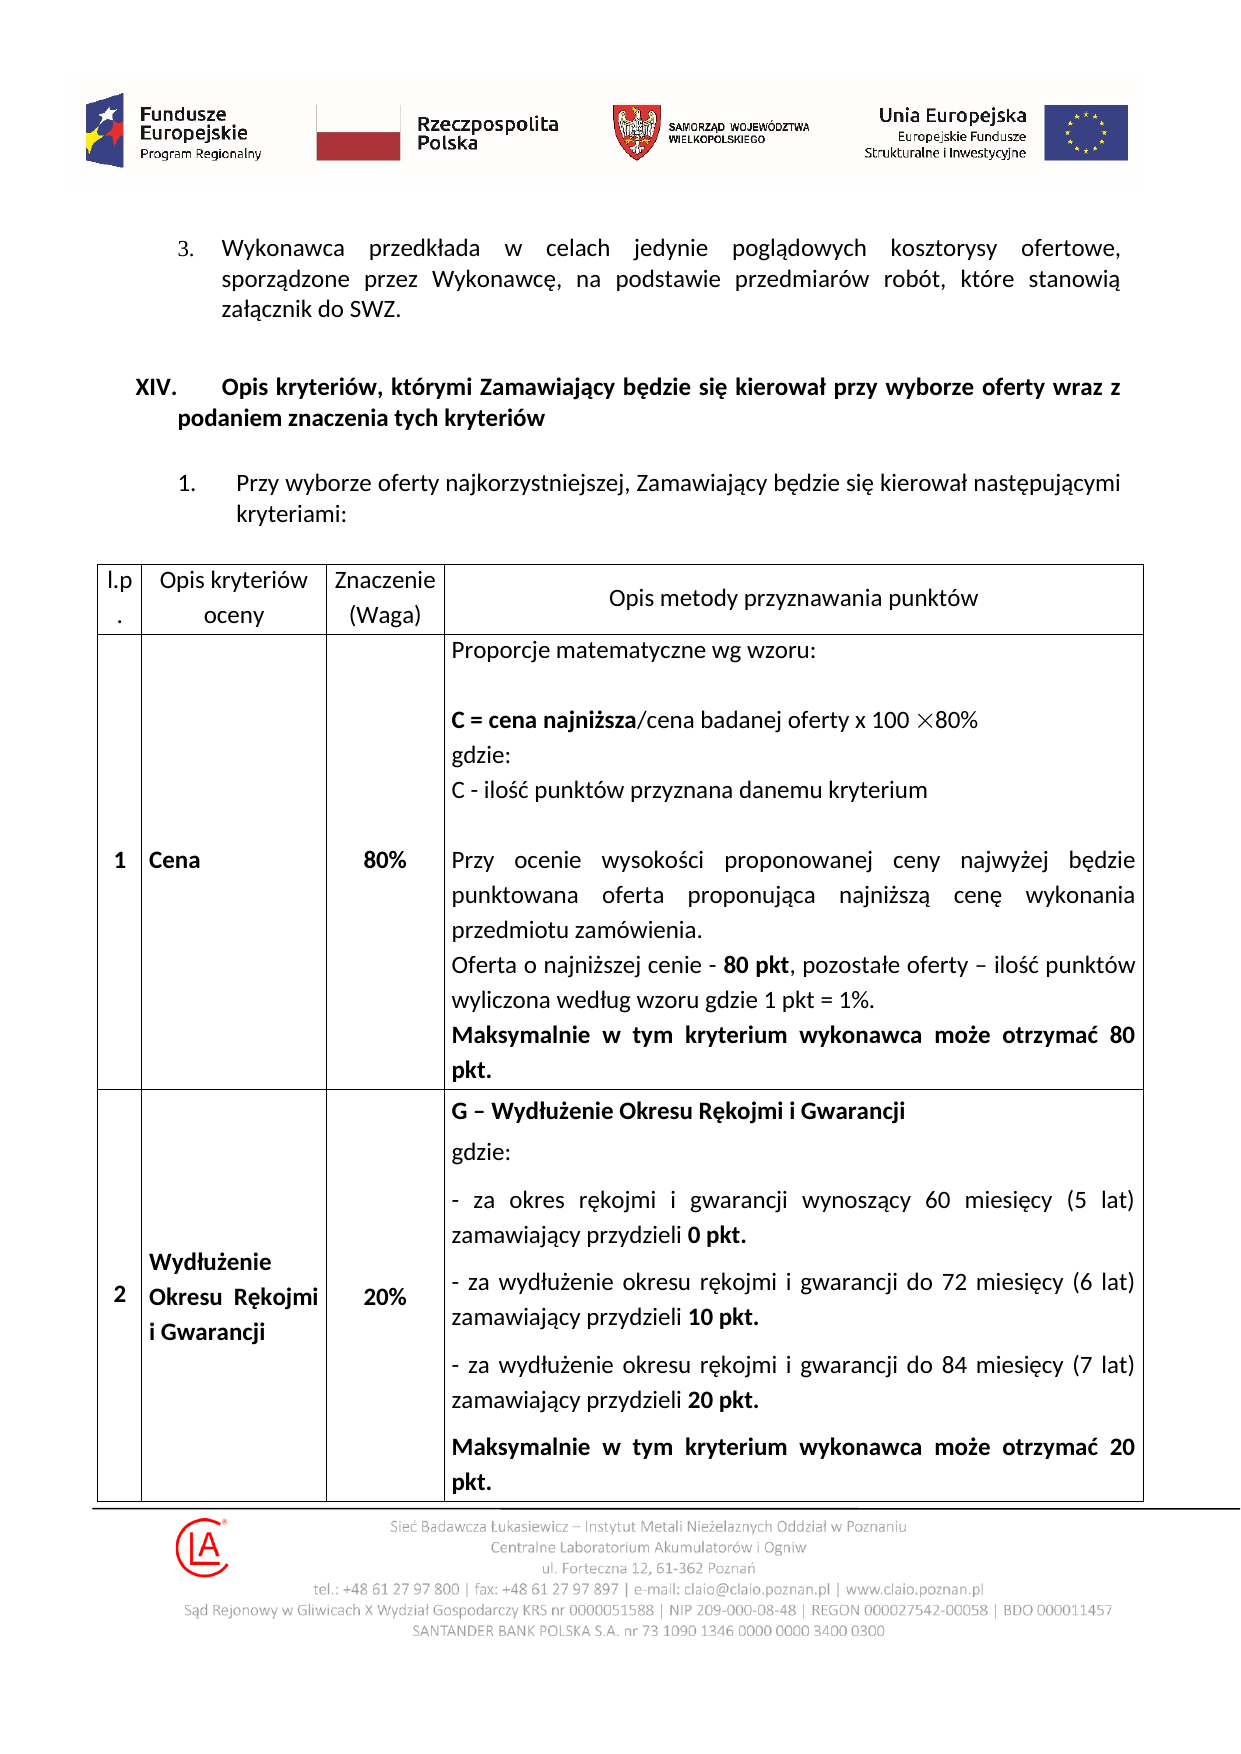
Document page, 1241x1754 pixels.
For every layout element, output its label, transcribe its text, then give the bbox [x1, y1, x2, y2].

table_header Opis kryteriów oceny [142, 565, 326, 633]
table_cell 1 [98, 635, 141, 1088]
table_cell Cena [142, 635, 326, 1088]
table_header Znaczenie (Waga) [327, 565, 444, 633]
picture [67, 74, 1146, 186]
table_cell 80% [327, 635, 444, 1088]
table_header l.p. [98, 565, 141, 633]
list Przy wyborze oferty najkorzystniejszej, Zamawiający będzie się kierował następującymi kryteriami: [177, 468, 1122, 529]
table_cell 20% [327, 1090, 444, 1501]
table_cell G – Wydłużenie Okresu Rękojmi i Gwarancji gdzie: - za okres rękojmi i gwarancji wynoszący 60 miesięcy (5 lat) zamawiający przydzieli 0 pkt. - za wydłużenie okresu rękojmi i gwarancji do 72 miesięcy (6 lat) zamawiający przydzieli 10 pkt. - za wydłużenie okresu rękojmi i gwarancji do 84 miesięcy (7 lat) zamawiający przydzieli 20 pkt. Maksymalnie w tym kryterium wykonawca może otrzymać 20 pkt. [445, 1090, 1143, 1501]
list Opis kryteriów, którymi Zamawiający będzie się kierował przy wyborze oferty wraz z podaniem znaczenia tych kryteriów [177, 372, 1122, 433]
table_cell Proporcje matematyczne wg wzoru: C = cena najniższa/cena badanej oferty x 100 80% gdzie: C - ilość punktów przyznana danemu kryterium Przy ocenie wysokości proponowanej ceny najwyżej będzie punktowana oferta proponująca najniższą cenę wykonania przedmiotu zamówienia. Oferta o najniższej cenie - 80 pkt, pozostałe oferty – ilość punktów wyliczona według wzoru gdzie 1 pkt = 1%. Maksymalnie w tym kryterium wykonawca może otrzymać 80 pkt. [445, 635, 1143, 1088]
table_cell Wydłużenie Okresu Rękojmi i Gwarancji [142, 1090, 326, 1501]
list Wykonawca przedkłada w celach jedynie poglądowych kosztorysy ofertowe, sporządzone przez Wykonawcę, na podstawie przedmiarów robót, które stanowią załącznik do SWZ. [177, 232, 1122, 324]
table_header Opis metody przyznawania punktów [445, 565, 1143, 633]
table_cell 2 [98, 1090, 141, 1501]
picture [175, 1518, 1112, 1636]
